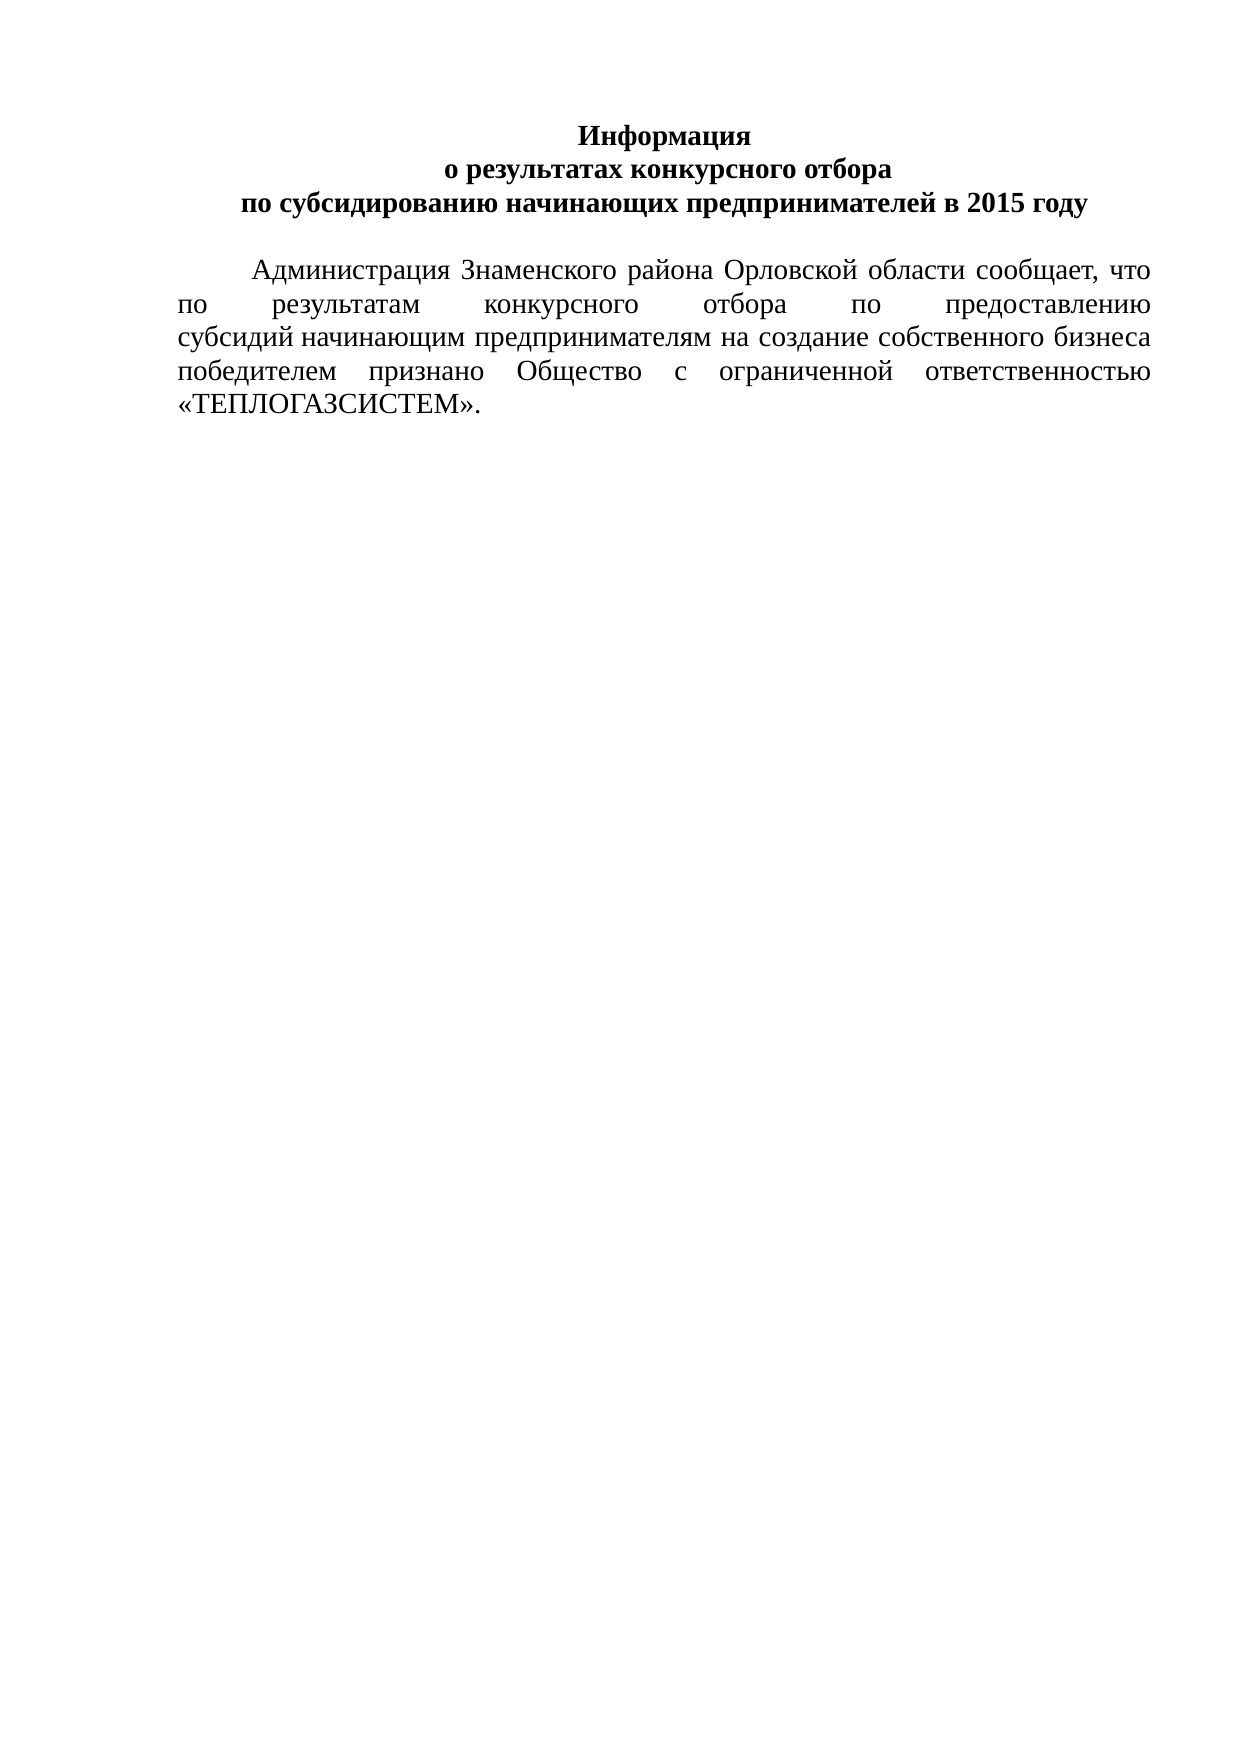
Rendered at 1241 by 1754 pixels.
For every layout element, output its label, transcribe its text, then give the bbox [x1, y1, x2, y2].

text Администрация Знаменского района Орловской области сообщает, что по результатам конкурсного отбора по предоставлению субсидий начинающим предпринимателям на создание собственного бизнеса победителем признано Общество с ограниченной ответственностью «ТЕПЛОГАЗСИСТЕМ». [177, 252, 1152, 420]
text Информация [177, 118, 1152, 152]
text о результатах конкурсного отбора по субсидированию начинающих предпринимателей в 2015 году [177, 152, 1152, 252]
